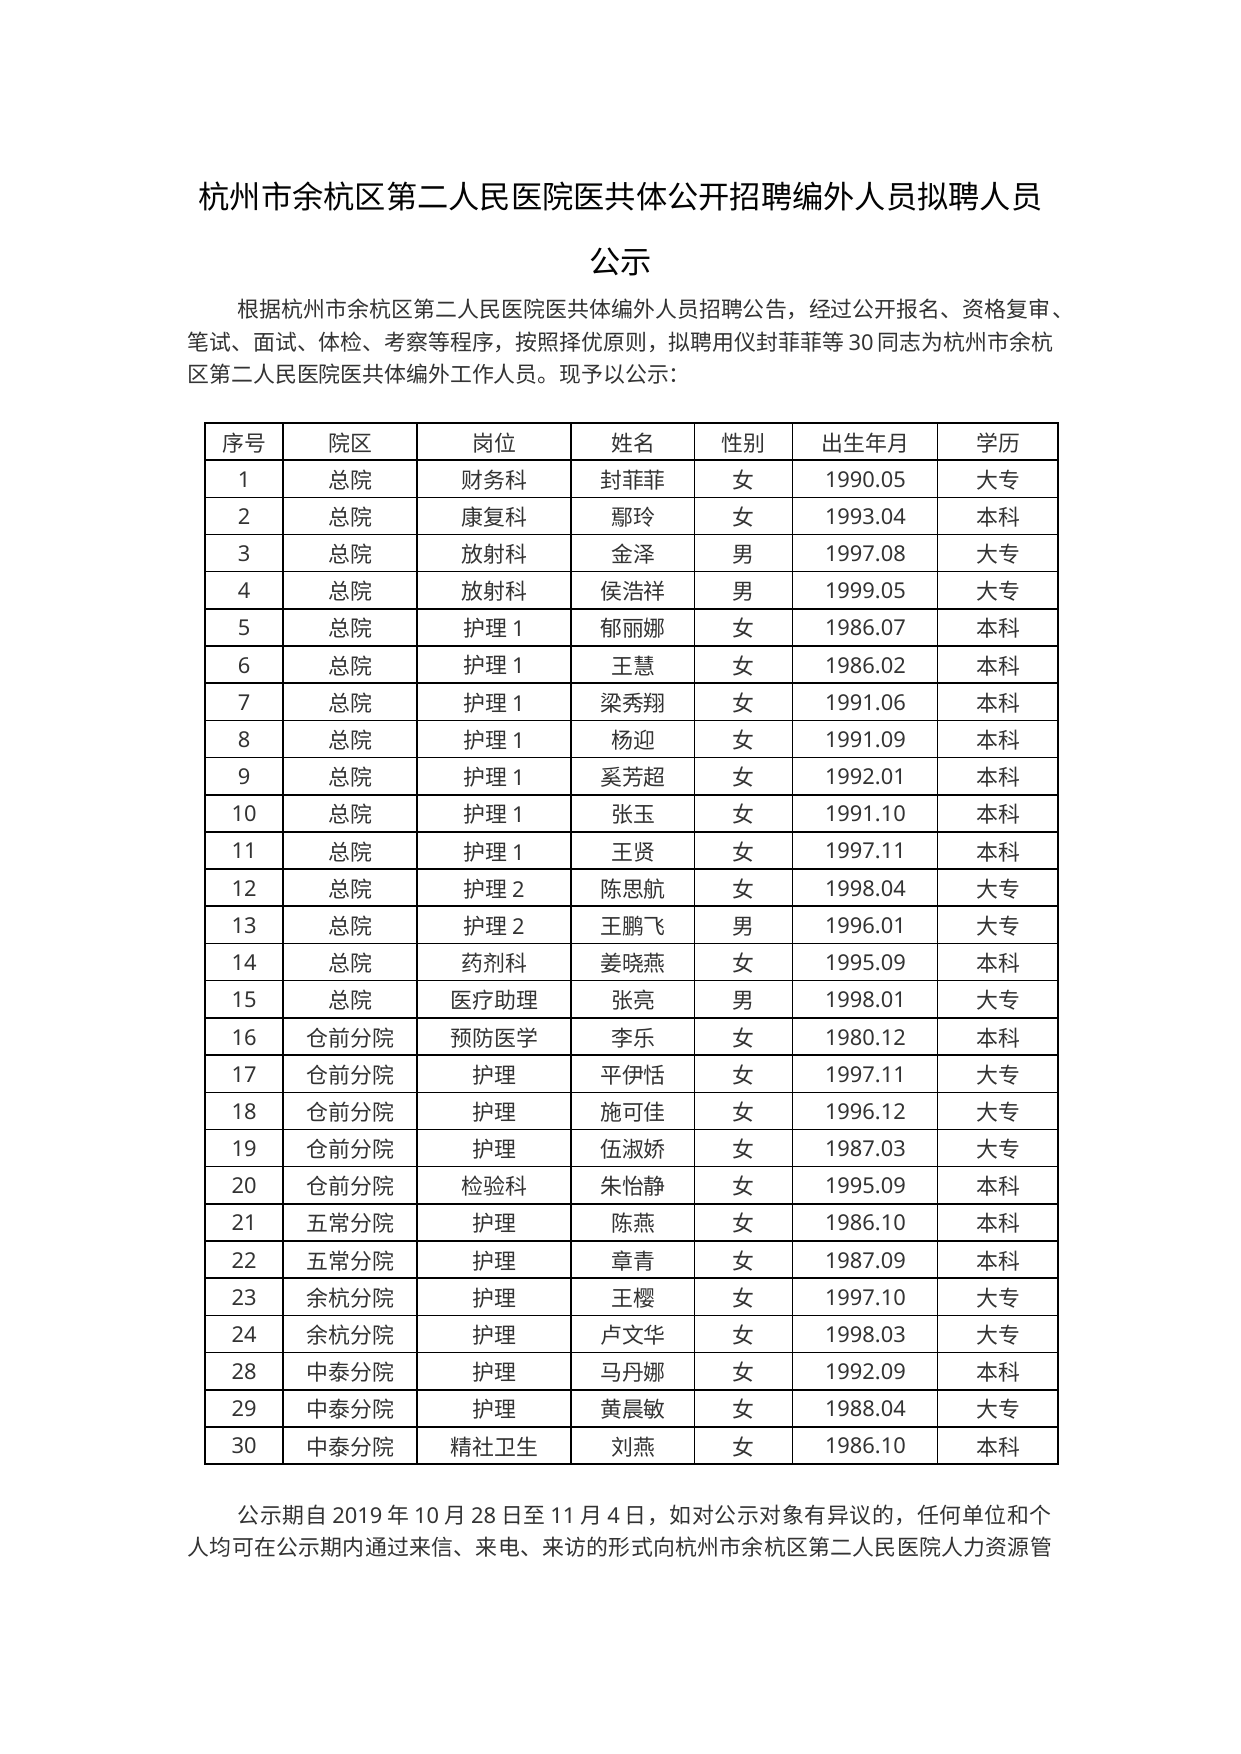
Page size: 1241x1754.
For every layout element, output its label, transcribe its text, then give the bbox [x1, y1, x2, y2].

table_cell 大专 [938, 1316, 1057, 1352]
text 根据杭州市余杭区第二人民医院医共体编外人员招聘公告，经过公开报名、资格复审、笔试、面试、体检、考察等程序，按照择优原则，拟聘用仪封菲菲等30同志为杭州市余杭区第二人民医院医共体编外工作人员。现予以公示： [187, 292, 1053, 389]
table_cell 19 [206, 1130, 282, 1166]
table_cell 1993.04 [793, 498, 937, 533]
table_cell 护理1 [418, 610, 570, 645]
table_cell 女 [695, 498, 792, 533]
table_cell 女 [695, 833, 792, 868]
table_cell 女 [695, 610, 792, 645]
table_cell 大专 [938, 907, 1057, 943]
table_cell 男 [695, 572, 792, 608]
table_cell 护理 [418, 1279, 570, 1314]
table_cell 大专 [938, 535, 1057, 571]
table_cell 大专 [938, 1056, 1057, 1091]
table_cell 3 [206, 535, 282, 571]
table_cell 本科 [938, 1242, 1057, 1277]
table_cell 护理2 [418, 907, 570, 943]
table_cell 陈思航 [572, 870, 694, 905]
table_cell 1997.10 [793, 1279, 937, 1314]
table_cell 1980.12 [793, 1019, 937, 1054]
table_cell 18 [206, 1093, 282, 1128]
table_cell 大专 [938, 870, 1057, 905]
table_cell 总院 [284, 647, 416, 682]
table_cell 中泰分院 [284, 1428, 416, 1463]
table_cell 1991.06 [793, 684, 937, 719]
table_cell 预防医学 [418, 1019, 570, 1054]
table_cell 总院 [284, 870, 416, 905]
table_cell 护理2 [418, 870, 570, 905]
table_cell 护理1 [418, 796, 570, 831]
table_cell 14 [206, 944, 282, 980]
table_cell 郁丽娜 [572, 610, 694, 645]
table_cell 章青 [572, 1242, 694, 1277]
table_cell 女 [695, 1353, 792, 1389]
table_cell 仓前分院 [284, 1093, 416, 1128]
table_cell 黄晨敏 [572, 1391, 694, 1426]
table_cell 女 [695, 1019, 792, 1054]
table_cell 女 [695, 1428, 792, 1463]
table_cell 12 [206, 870, 282, 905]
table_cell 封菲菲 [572, 461, 694, 496]
table_cell 20 [206, 1167, 282, 1203]
table_cell 8 [206, 721, 282, 757]
table_cell 姜晓燕 [572, 944, 694, 980]
table_cell 总院 [284, 944, 416, 980]
table_header 院区 [284, 424, 416, 459]
table_cell 检验科 [418, 1167, 570, 1203]
table_cell 大专 [938, 1279, 1057, 1314]
table_cell 女 [695, 1391, 792, 1426]
table_cell 1986.10 [793, 1428, 937, 1463]
table_cell 本科 [938, 1428, 1057, 1463]
table_cell 护理1 [418, 684, 570, 719]
table_cell 伍淑娇 [572, 1130, 694, 1166]
table_cell 1987.09 [793, 1242, 937, 1277]
table_cell 1 [206, 461, 282, 496]
table_cell 大专 [938, 1391, 1057, 1426]
table_cell 30 [206, 1428, 282, 1463]
table_cell 11 [206, 833, 282, 868]
table_cell 护理 [418, 1316, 570, 1352]
table_cell 李乐 [572, 1019, 694, 1054]
table_cell 大专 [938, 981, 1057, 1017]
table_cell 鄢玲 [572, 498, 694, 533]
table_cell 财务科 [418, 461, 570, 496]
table_cell 女 [695, 1279, 792, 1314]
table_cell 中泰分院 [284, 1353, 416, 1389]
table_cell 奚芳超 [572, 758, 694, 794]
table_cell 平伊恬 [572, 1056, 694, 1091]
table_cell 护理1 [418, 721, 570, 757]
table_cell 护理 [418, 1205, 570, 1240]
table_cell 本科 [938, 610, 1057, 645]
table_cell 1986.10 [793, 1205, 937, 1240]
table_cell 施可佳 [572, 1093, 694, 1128]
table_cell 总院 [284, 758, 416, 794]
table_cell 总院 [284, 796, 416, 831]
table_cell 23 [206, 1279, 282, 1314]
table_cell 女 [695, 1167, 792, 1203]
table_cell 朱怡静 [572, 1167, 694, 1203]
table_cell 本科 [938, 944, 1057, 980]
table_cell 刘燕 [572, 1428, 694, 1463]
table_cell 本科 [938, 498, 1057, 533]
table_cell 康复科 [418, 498, 570, 533]
table_cell 女 [695, 461, 792, 496]
table_cell 大专 [938, 572, 1057, 608]
table_cell 10 [206, 796, 282, 831]
table_cell 总院 [284, 461, 416, 496]
table_cell 2 [206, 498, 282, 533]
table_cell 1997.11 [793, 833, 937, 868]
table_cell 护理1 [418, 647, 570, 682]
table_cell 总院 [284, 907, 416, 943]
table_cell 金泽 [572, 535, 694, 571]
table_cell 21 [206, 1205, 282, 1240]
table_cell 女 [695, 758, 792, 794]
table_cell 本科 [938, 647, 1057, 682]
table_cell 王慧 [572, 647, 694, 682]
table_cell 1996.01 [793, 907, 937, 943]
table_cell 医疗助理 [418, 981, 570, 1017]
table_cell 本科 [938, 1019, 1057, 1054]
table_cell 24 [206, 1316, 282, 1352]
table_cell 男 [695, 535, 792, 571]
table_cell 本科 [938, 721, 1057, 757]
table_cell 本科 [938, 1205, 1057, 1240]
table_cell 男 [695, 907, 792, 943]
table_cell 女 [695, 647, 792, 682]
table_cell 1986.07 [793, 610, 937, 645]
table_header 出生年月 [793, 424, 937, 459]
table_cell 仓前分院 [284, 1019, 416, 1054]
table_cell 马丹娜 [572, 1353, 694, 1389]
table_cell 女 [695, 1056, 792, 1091]
table_cell 1995.09 [793, 944, 937, 980]
table_cell 本科 [938, 758, 1057, 794]
table_cell 张玉 [572, 796, 694, 831]
table_cell 护理 [418, 1242, 570, 1277]
table_cell 女 [695, 870, 792, 905]
table_cell 女 [695, 944, 792, 980]
table_cell 本科 [938, 684, 1057, 719]
table_cell 1995.09 [793, 1167, 937, 1203]
table_cell 女 [695, 684, 792, 719]
table_cell 9 [206, 758, 282, 794]
table_cell 22 [206, 1242, 282, 1277]
table_cell 大专 [938, 1130, 1057, 1166]
table_header 岗位 [418, 424, 570, 459]
table_cell 1998.01 [793, 981, 937, 1017]
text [187, 1497, 1053, 1562]
table_cell 总院 [284, 535, 416, 571]
table_cell 本科 [938, 833, 1057, 868]
table_cell 28 [206, 1353, 282, 1389]
table_cell 侯浩祥 [572, 572, 694, 608]
table_cell 1991.09 [793, 721, 937, 757]
table_cell 1997.11 [793, 1056, 937, 1091]
table_cell 本科 [938, 1167, 1057, 1203]
table_cell 护理 [418, 1056, 570, 1091]
table_cell 仓前分院 [284, 1130, 416, 1166]
table_cell 精社卫生 [418, 1428, 570, 1463]
table_cell 1991.10 [793, 796, 937, 831]
table_cell 女 [695, 1130, 792, 1166]
table_cell 仓前分院 [284, 1167, 416, 1203]
table_cell 男 [695, 981, 792, 1017]
table_cell 放射科 [418, 535, 570, 571]
table_cell 女 [695, 1205, 792, 1240]
table_cell 总院 [284, 498, 416, 533]
table_cell 王贤 [572, 833, 694, 868]
table_cell 药剂科 [418, 944, 570, 980]
table_cell 1997.08 [793, 535, 937, 571]
table_cell 女 [695, 1316, 792, 1352]
table_cell 总院 [284, 572, 416, 608]
table_cell 大专 [938, 1093, 1057, 1128]
table_cell 16 [206, 1019, 282, 1054]
table_cell 大专 [938, 461, 1057, 496]
table_cell 护理1 [418, 758, 570, 794]
table_cell 王樱 [572, 1279, 694, 1314]
table_cell 1998.04 [793, 870, 937, 905]
table_cell 女 [695, 796, 792, 831]
table_header 序号 [206, 424, 282, 459]
table_cell 女 [695, 1093, 792, 1128]
table_cell 仓前分院 [284, 1056, 416, 1091]
table_cell 1992.01 [793, 758, 937, 794]
table_cell 1986.02 [793, 647, 937, 682]
table_header 学历 [938, 424, 1057, 459]
table_cell 总院 [284, 721, 416, 757]
table_cell 放射科 [418, 572, 570, 608]
table_cell 女 [695, 1242, 792, 1277]
table_cell 7 [206, 684, 282, 719]
table_cell 13 [206, 907, 282, 943]
table_cell 王鹏飞 [572, 907, 694, 943]
table_cell 余杭分院 [284, 1316, 416, 1352]
table_cell 6 [206, 647, 282, 682]
table_cell 杨迎 [572, 721, 694, 757]
table_cell 29 [206, 1391, 282, 1426]
table_header 性别 [695, 424, 792, 459]
table_cell 本科 [938, 1353, 1057, 1389]
table_cell 本科 [938, 796, 1057, 831]
table_cell 五常分院 [284, 1242, 416, 1277]
table_cell 护理 [418, 1391, 570, 1426]
table_cell 总院 [284, 684, 416, 719]
table_cell 17 [206, 1056, 282, 1091]
table_cell 1992.09 [793, 1353, 937, 1389]
table_cell 护理 [418, 1093, 570, 1128]
table_cell 1996.12 [793, 1093, 937, 1128]
table_cell 总院 [284, 610, 416, 645]
table_cell 梁秀翔 [572, 684, 694, 719]
table_cell 总院 [284, 981, 416, 1017]
table_cell 护理 [418, 1353, 570, 1389]
table_cell 护理 [418, 1130, 570, 1166]
table_cell 1987.03 [793, 1130, 937, 1166]
table_cell 卢文华 [572, 1316, 694, 1352]
table_cell 护理1 [418, 833, 570, 868]
table_cell 1990.05 [793, 461, 937, 496]
table_cell 总院 [284, 833, 416, 868]
table_cell 女 [695, 721, 792, 757]
subtitle 杭州市余杭区第二人民医院医共体公开招聘编外人员拟聘人员公示 [187, 162, 1053, 292]
table_cell 1988.04 [793, 1391, 937, 1426]
table_cell 5 [206, 610, 282, 645]
table_cell 15 [206, 981, 282, 1017]
table_cell 五常分院 [284, 1205, 416, 1240]
table_header 姓名 [572, 424, 694, 459]
table_cell 余杭分院 [284, 1279, 416, 1314]
table_cell 1998.03 [793, 1316, 937, 1352]
table_cell 4 [206, 572, 282, 608]
table_cell 1999.05 [793, 572, 937, 608]
table_cell 中泰分院 [284, 1391, 416, 1426]
table_cell 陈燕 [572, 1205, 694, 1240]
table_cell 张亮 [572, 981, 694, 1017]
